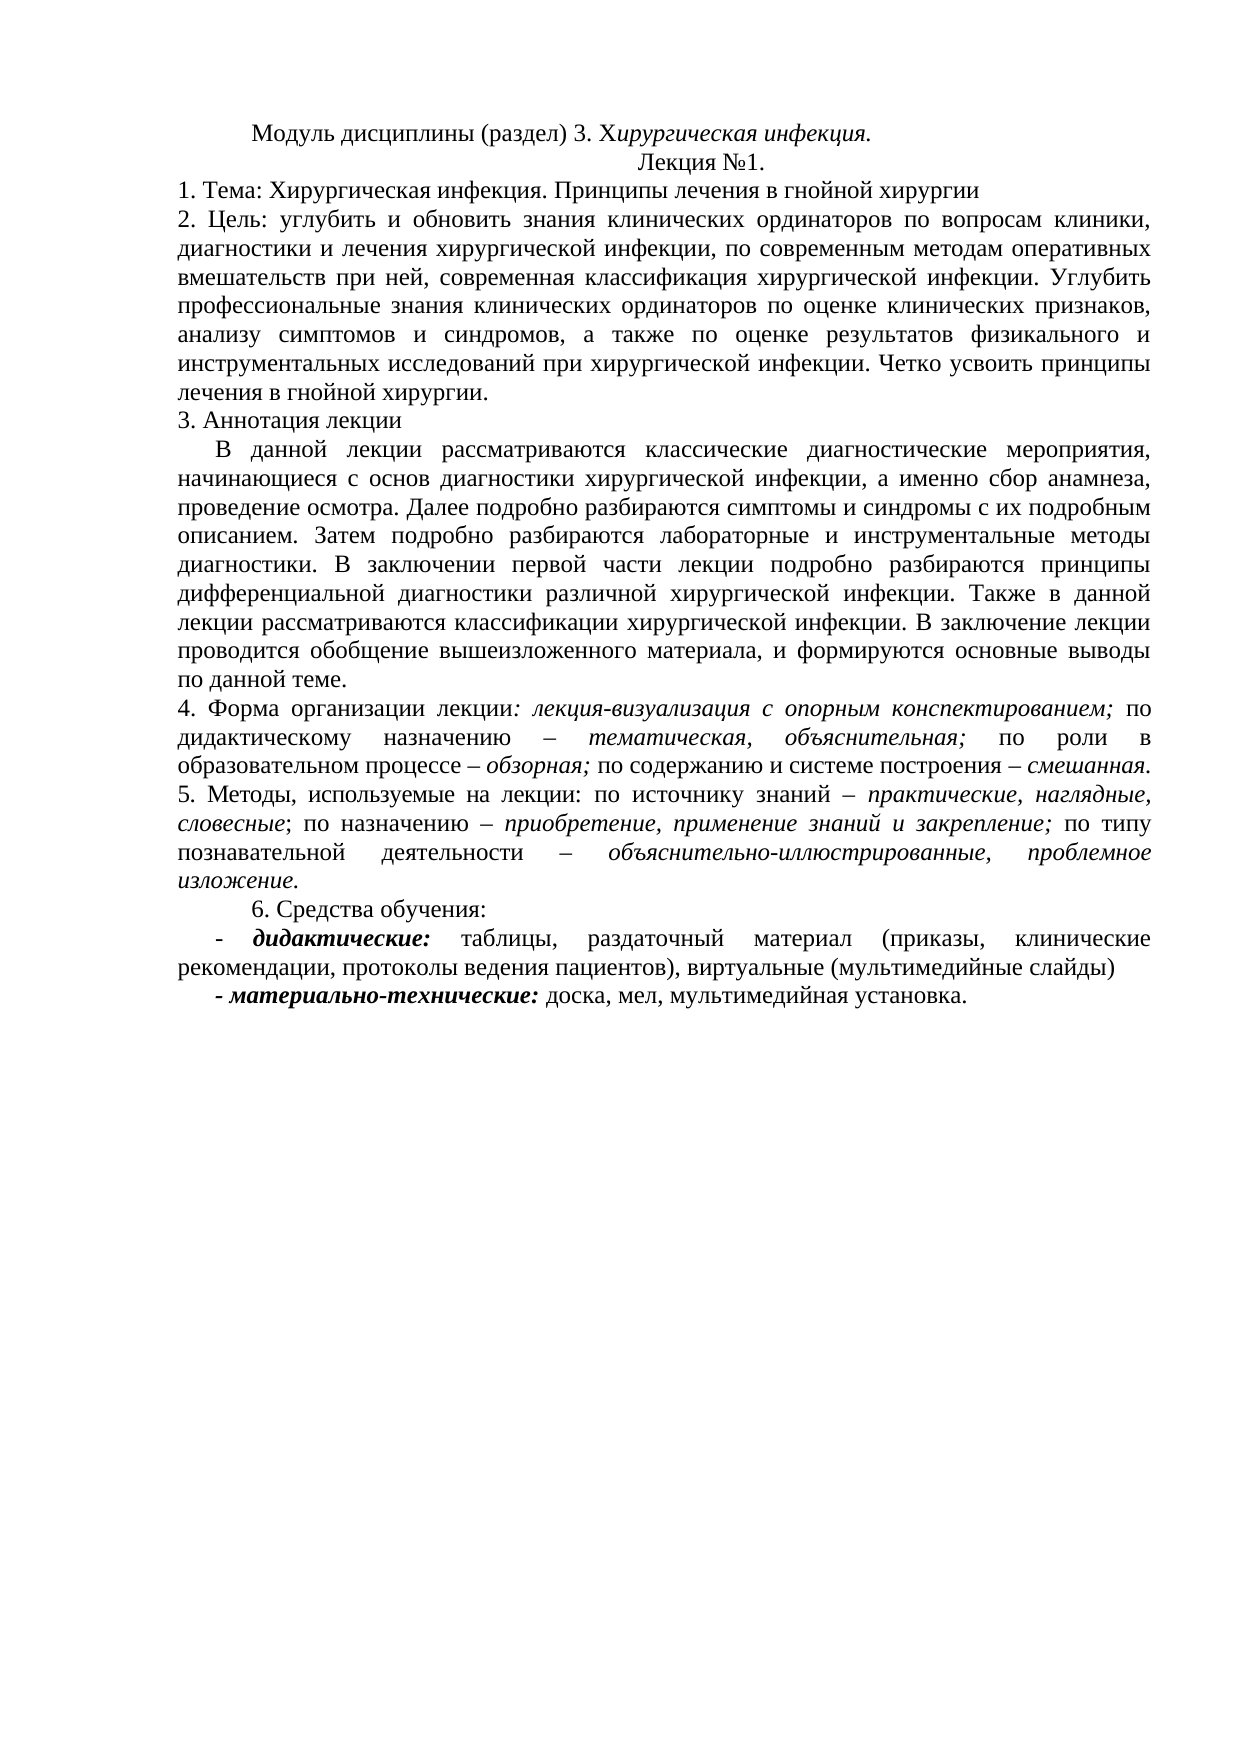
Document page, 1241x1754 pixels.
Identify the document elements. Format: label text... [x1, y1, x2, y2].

text Лекция №1. [177, 147, 1152, 176]
text 2. Цель: углубить и обновить знания клинических ординаторов по вопросам клиники, диагностики и лечения хирургической инфекции, по современным методам оперативных вмешательств при ней, современная классификация хирургической инфекции. Углубить профессиональные знания клинических ординаторов по оценке клинических признаков, анализу симптомов и синдромов, а также по оценке результатов физикального и инструментальных исследований при хирургической инфекции. Четко усвоить принципы лечения в гнойной хирургии. [177, 204, 1152, 406]
text 6. Средства обучения: [177, 894, 1152, 923]
text 5. Методы, используемые на лекции: по источнику знаний – практические, наглядные, словесные; по назначению – приобретение, применение знаний и закрепление; по типу познавательной деятельности – объяснительно-иллюстрированные, проблемное изложение. [177, 779, 1152, 894]
text Модуль дисциплины (раздел) 3. Хирургическая инфекция. [177, 118, 1152, 147]
text 3. Аннотация лекции [177, 406, 1152, 434]
text 1. Тема: Хирургическая инфекция. Принципы лечения в гнойной хирургии [177, 176, 1152, 204]
list - дидактические: таблицы, раздаточный материал (приказы, клинические рекомендации, протоколы ведения пациентов), виртуальные (мультимедийные слайды) [177, 923, 1152, 981]
text В данной лекции рассматриваются классические диагностические мероприятия, начинающиеся с основ диагностики хирургической инфекции, а именно сбор анамнеза, проведение осмотра. Далее подробно разбираются симптомы и синдромы с их подробным описанием. Затем подробно разбираются лабораторные и инструментальные методы диагностики. В заключении первой части лекции подробно разбираются принципы дифференциальной диагностики различной хирургической инфекции. Также в данной лекции рассматриваются классификации хирургической инфекции. В заключение лекции проводится обобщение вышеизложенного материала, и формируются основные выводы по данной теме. [177, 434, 1152, 693]
list - материально-технические: доска, мел, мультимедийная установка. [177, 981, 1152, 1009]
text 4. Форма организации лекции: лекция-визуализация с опорным конспектированием; по дидактическому назначению – тематическая, объяснительная; по роли в образовательном процессе – обзорная; по содержанию и системе построения – смешанная. [177, 693, 1152, 779]
